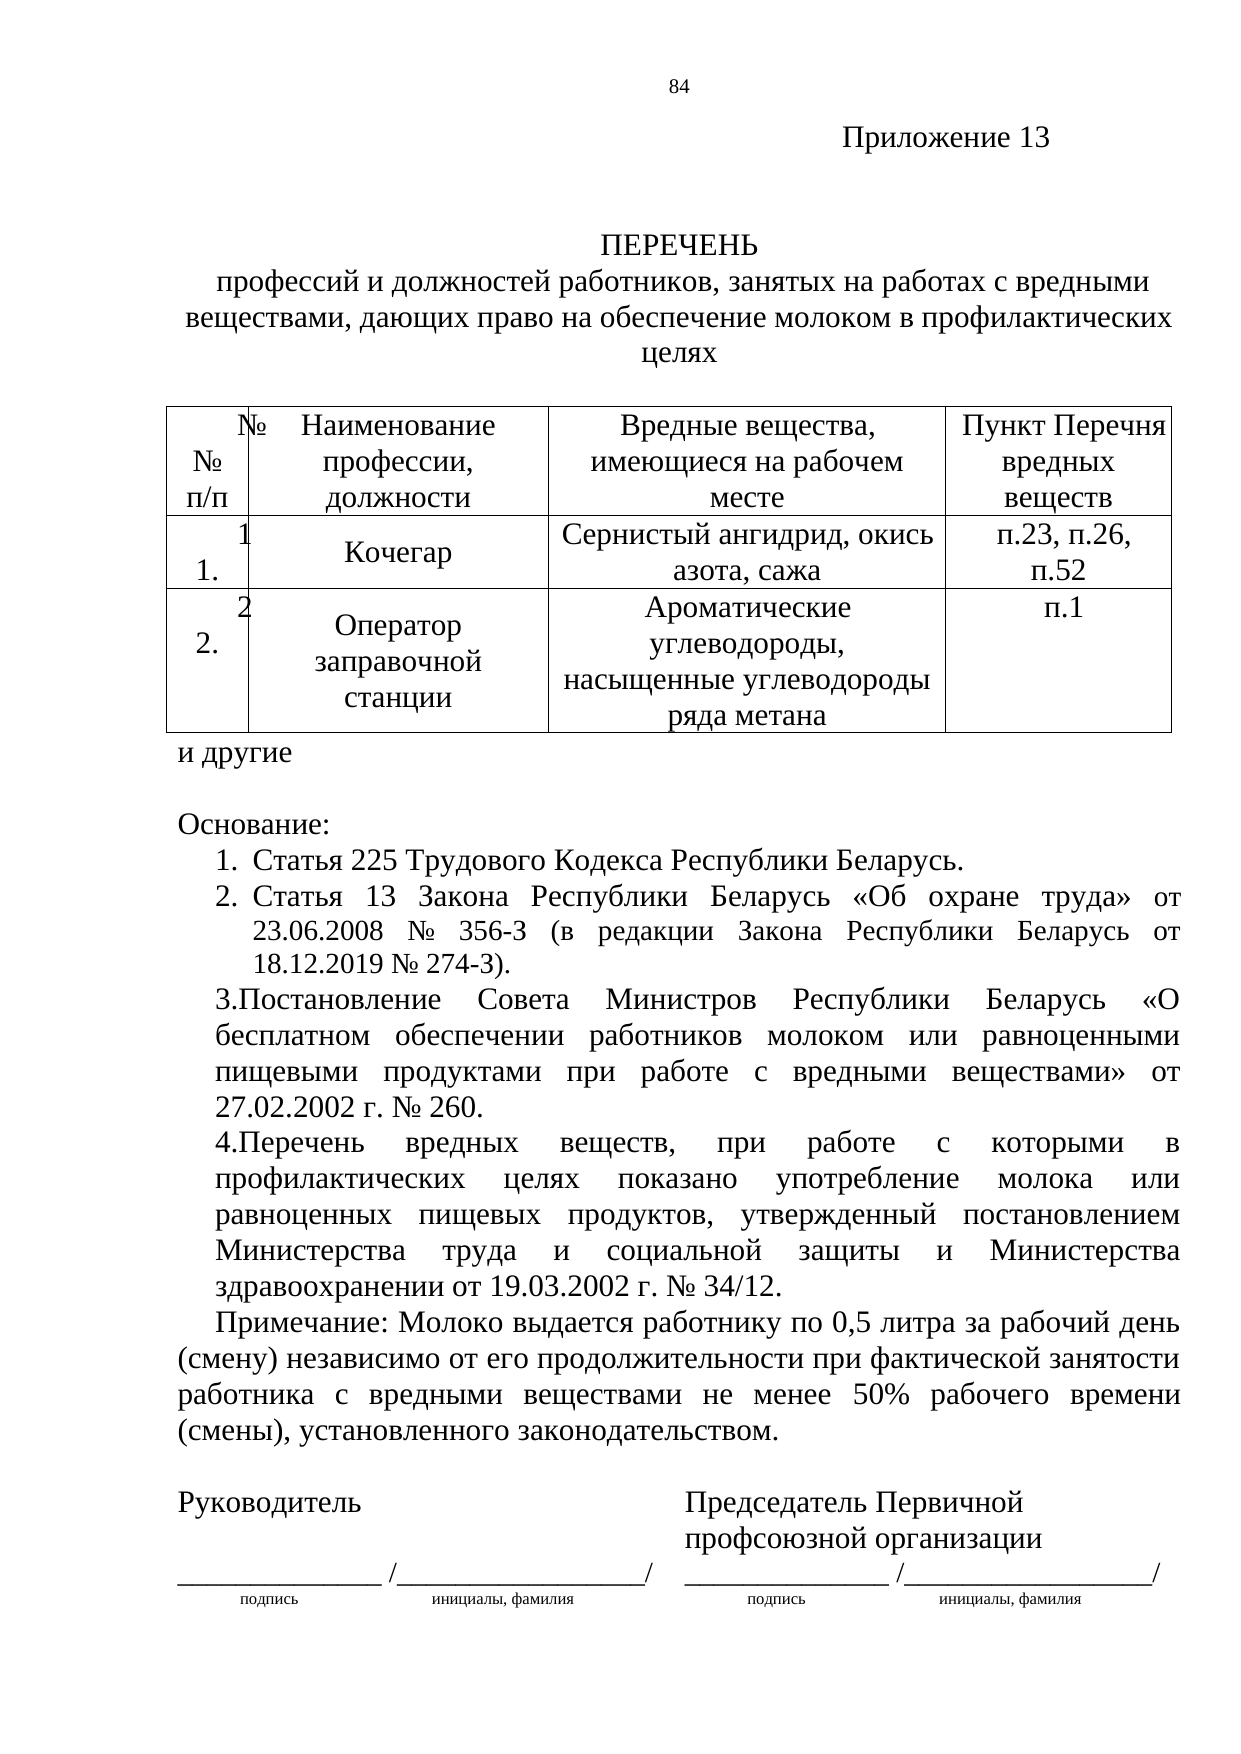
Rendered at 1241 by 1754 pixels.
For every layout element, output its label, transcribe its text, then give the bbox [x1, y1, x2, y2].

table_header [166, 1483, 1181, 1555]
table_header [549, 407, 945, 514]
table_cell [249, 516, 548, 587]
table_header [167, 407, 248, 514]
text 4.Перечень вредных веществ, при работе с которыми в профилактических целях показано употребление молока или равноценных пищевых продуктов, утвержденный постановлением Министерства труда и социальной защиты и Министерства здравоохранении от 19.03.2002 г. № 34/12. [215, 1124, 1181, 1303]
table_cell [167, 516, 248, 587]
list Статья 13 Закона Республики Беларусь «Об охране труда» от 23.06.2008 № 356-З (в редакции Закона Республики Беларусь от 18.12.2019 № 274-З). [215, 877, 1181, 980]
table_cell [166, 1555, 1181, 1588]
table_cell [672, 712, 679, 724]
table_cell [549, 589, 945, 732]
text профессий и должностей работников, занятых на работах с вредными веществами, дающих право на обеспечение молоком в профилактических целях [177, 262, 1181, 370]
text Примечание: Молоко выдается работнику по 0,5 литра за рабочий день (смену) независимо от его продолжительности при фактической занятости работника с вредными веществами не менее 50% рабочего времени (смены), установленного законодательством. [177, 1303, 1181, 1447]
text Приложение 13 [768, 118, 1181, 154]
text 3.Постановление Совета Министров Республики Беларусь «О бесплатном обеспечении работников молоком или равноценными пищевыми продуктами при работе с вредными веществами» от 27.02.2002 г. № 260. [215, 980, 1181, 1124]
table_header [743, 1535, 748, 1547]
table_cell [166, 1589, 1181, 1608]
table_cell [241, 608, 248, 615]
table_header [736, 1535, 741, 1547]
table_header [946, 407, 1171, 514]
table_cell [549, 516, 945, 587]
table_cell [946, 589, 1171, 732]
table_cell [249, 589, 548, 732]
text Основание: [177, 805, 1181, 841]
text и другие [177, 733, 1181, 769]
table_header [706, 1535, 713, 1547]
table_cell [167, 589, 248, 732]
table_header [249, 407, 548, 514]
list Статья 225 Трудового Кодекса Республики Беларусь. [215, 841, 1181, 877]
text ПЕРЕЧЕНЬ [177, 226, 1181, 262]
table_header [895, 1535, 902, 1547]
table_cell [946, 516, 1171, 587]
